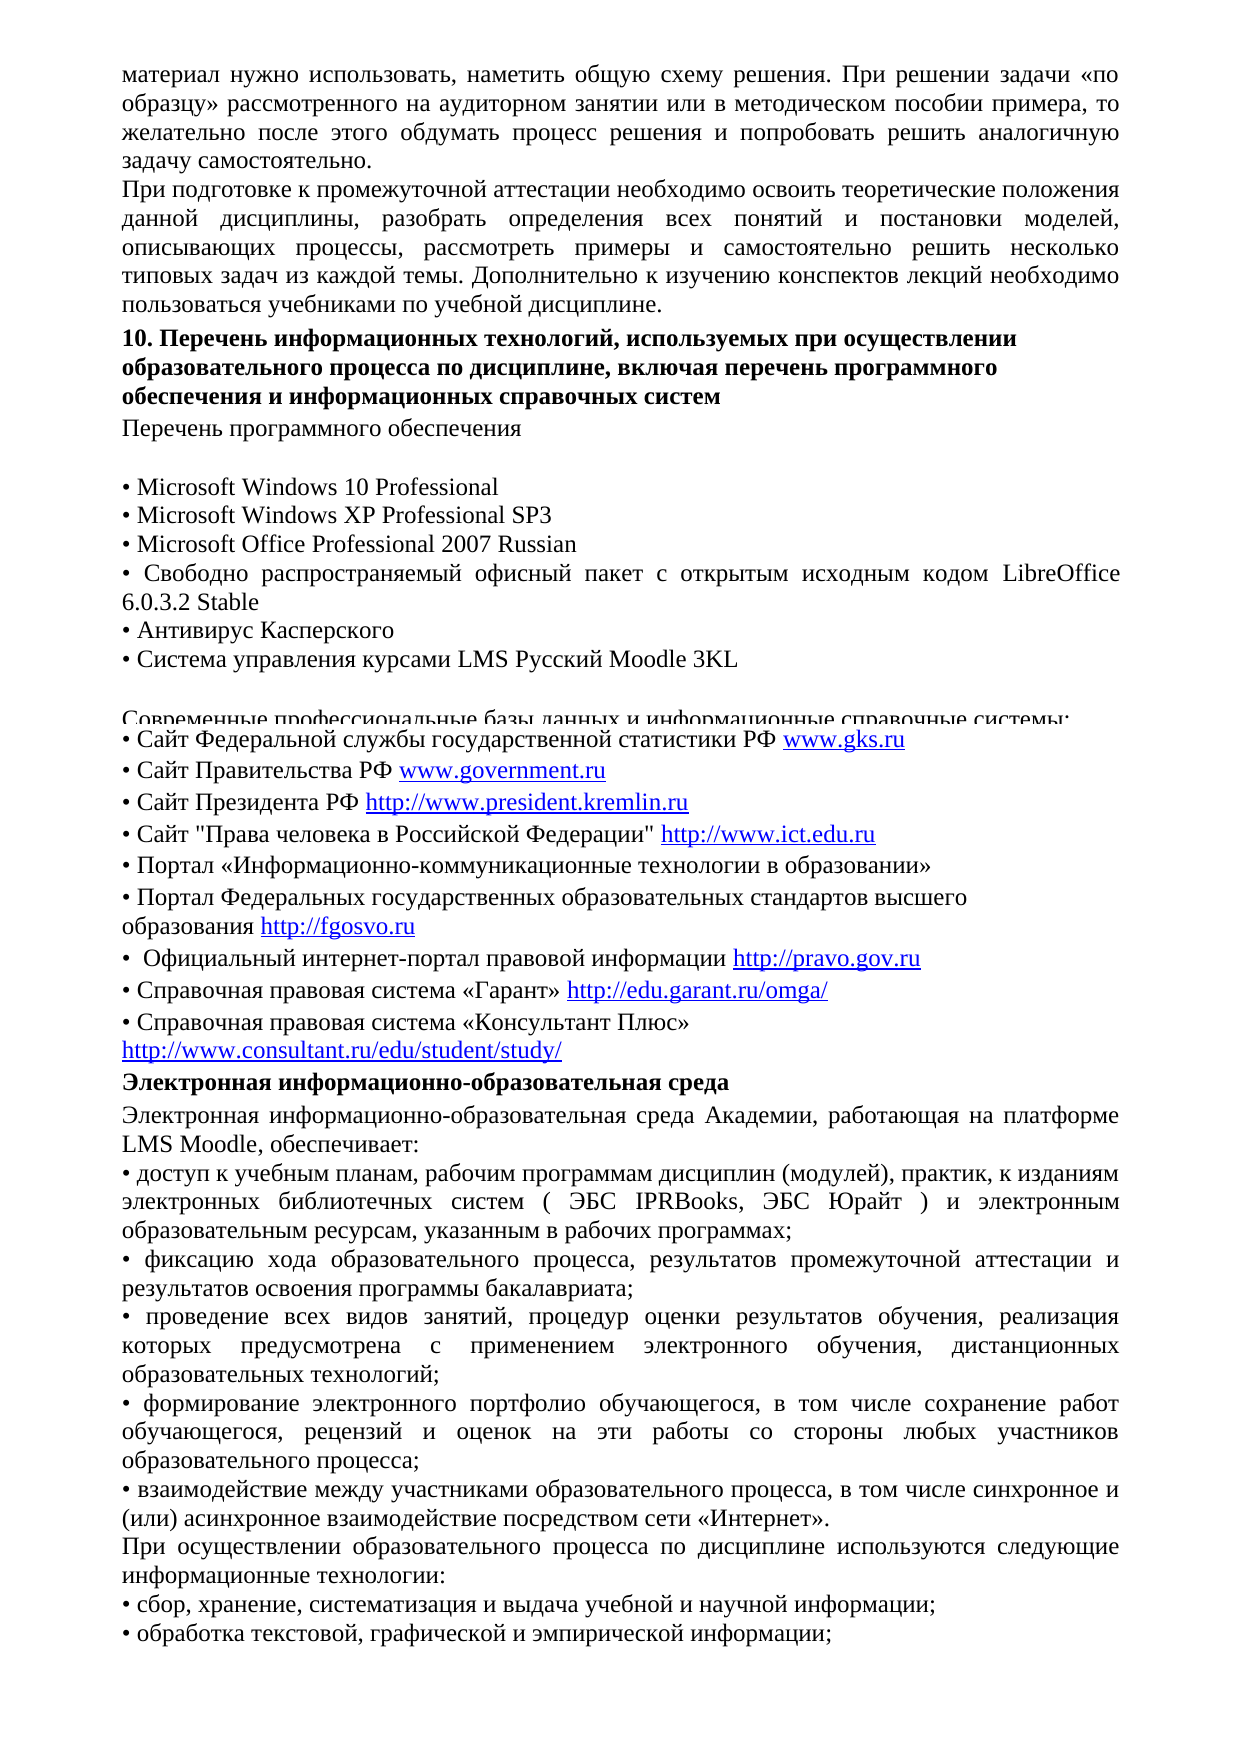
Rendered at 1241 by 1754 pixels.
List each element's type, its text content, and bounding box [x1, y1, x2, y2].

table_cell Электронная информационно-образовательная среда [118, 1068, 1124, 1100]
table_cell • Сайт Президента РФ http://www.president.kremlin.ru [118, 787, 1124, 819]
table_cell Электронная информационно-образовательная среда Академии, работающая на платформе LMS Moodle, обеспечивает: • доступ к учебным планам, рабочим программам дисциплин (модулей), практик, к изданиям электронных библиотечных систем ( ЭБС IPRBooks, ЭБС Юрайт ) и электронным образовательным ресурсам, указанным в рабочих программах; • фиксацию хода образовательного процесса, результатов промежуточной аттестации и результатов освоения программы бакалавриата; • проведение всех видов занятий, процедур оценки результатов обучения, реализация которых предусмотрена с применением электронного обучения, дистанционных образовательных технологий; • формирование электронного портфолио обучающегося, в том числе сохранение работ обучающегося, рецензий и оценок на эти работы со стороны любых участников образовательного процесса; • взаимодействие между участниками образовательного процесса, в том числе синхронное и (или) асинхронное взаимодействие посредством сети «Интернет». При осуществлении образовательного процесса по дисциплине используются следующие информационные технологии: • сбор, хранение, систематизация и выдача учебной и научной информации; • обработка текстовой, графической и эмпирической информации; [118, 1100, 1124, 1662]
table_cell • Портал Федеральных государственных образовательных стандартов высшего образования http://fgosvo.ru [118, 882, 1124, 943]
table_cell • Сайт Правительства РФ www.government.ru [118, 756, 1124, 787]
table_cell • Сайт Федеральной службы государственной статистики РФ www.gks.ru [118, 724, 1124, 756]
table_cell 10. Перечень информационных технологий, используемых при осуществлении образовательного процесса по дисциплине, включая перечень программного обеспечения и информационных справочных систем [118, 324, 1124, 413]
table_cell • Портал «Информационно-коммуникационные технологии в образовании» [118, 851, 1124, 882]
table_header материал нужно использовать, наметить общую схему решения. При решении задачи «по образцу» рассмотренного на аудиторном занятии или в методическом пособии примера, то желательно после этого обдумать процесс решения и попробовать решить аналогичную задачу самостоятельно. При подготовке к промежуточной аттестации необходимо освоить теоретические положения данной дисциплины, разобрать определения всех понятий и постановки моделей, описывающих процессы, рассмотреть примеры и самостоятельно решить несколько типовых задач из каждой темы. Дополнительно к изучению конспектов лекций необходимо пользоваться учебниками по учебной дисциплине. [118, 59, 1124, 323]
table_cell • Сайт "Права человека в Российской Федерации" http://www.ict.edu.ru [118, 819, 1124, 851]
table_cell • Справочная правовая система «Гарант» http://edu.garant.ru/omga/ [118, 975, 1124, 1007]
table_cell • Справочная правовая система «Консультант Плюс» http://www.consultant.ru/edu/student/study/ [118, 1007, 1124, 1067]
table_cell Перечень программного обеспечения • Microsoft Windows 10 Professional • Microsoft Windows XP Professional SP3 • Microsoft Office Professional 2007 Russian • Cвободно распространяемый офисный пакет с открытым исходным кодом LibreOffice 6.0.3.2 Stable • Антивирус Касперского • Cистема управления курсами LMS Русский Moodle 3KL Современные профессиональные базы данных и информационные справочные системы: [118, 413, 1124, 724]
table_cell • Официальный интернет-портал правовой информации http://pravo.gov.ru [118, 943, 1124, 975]
